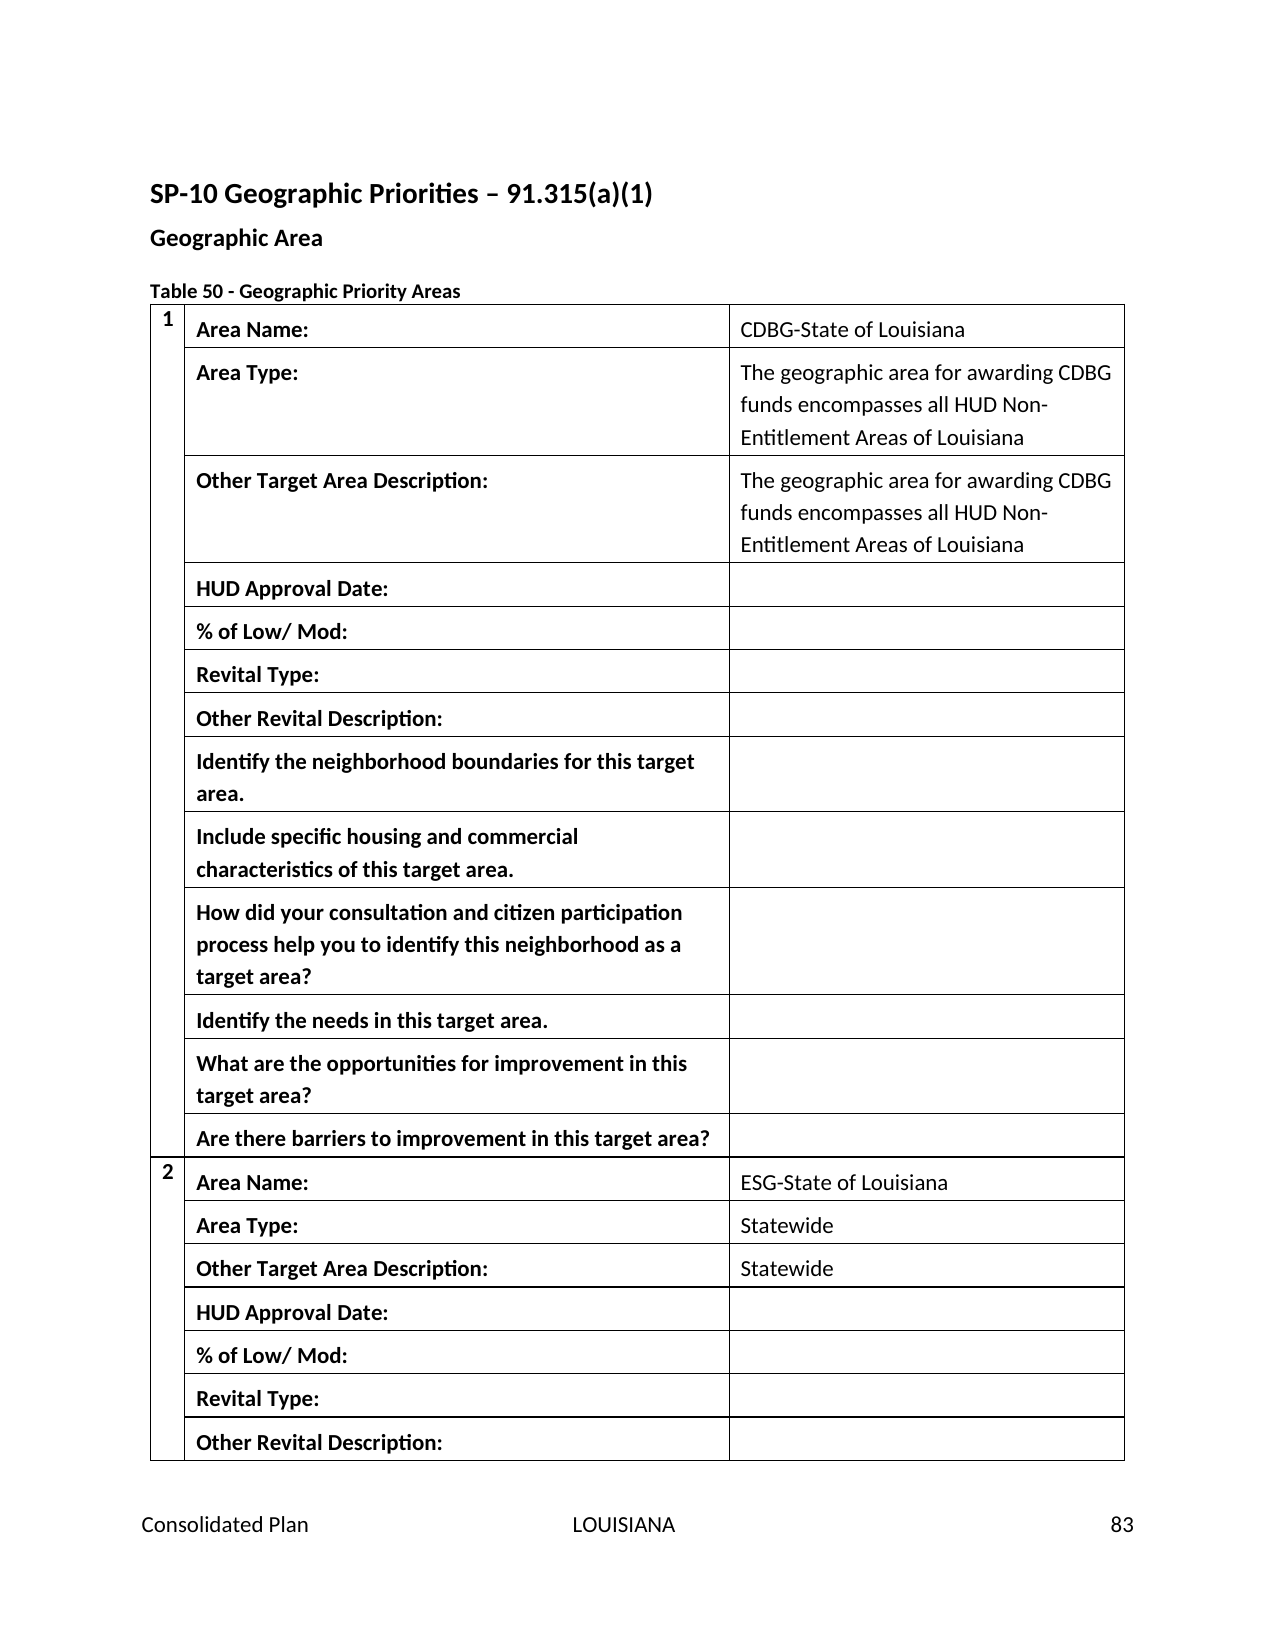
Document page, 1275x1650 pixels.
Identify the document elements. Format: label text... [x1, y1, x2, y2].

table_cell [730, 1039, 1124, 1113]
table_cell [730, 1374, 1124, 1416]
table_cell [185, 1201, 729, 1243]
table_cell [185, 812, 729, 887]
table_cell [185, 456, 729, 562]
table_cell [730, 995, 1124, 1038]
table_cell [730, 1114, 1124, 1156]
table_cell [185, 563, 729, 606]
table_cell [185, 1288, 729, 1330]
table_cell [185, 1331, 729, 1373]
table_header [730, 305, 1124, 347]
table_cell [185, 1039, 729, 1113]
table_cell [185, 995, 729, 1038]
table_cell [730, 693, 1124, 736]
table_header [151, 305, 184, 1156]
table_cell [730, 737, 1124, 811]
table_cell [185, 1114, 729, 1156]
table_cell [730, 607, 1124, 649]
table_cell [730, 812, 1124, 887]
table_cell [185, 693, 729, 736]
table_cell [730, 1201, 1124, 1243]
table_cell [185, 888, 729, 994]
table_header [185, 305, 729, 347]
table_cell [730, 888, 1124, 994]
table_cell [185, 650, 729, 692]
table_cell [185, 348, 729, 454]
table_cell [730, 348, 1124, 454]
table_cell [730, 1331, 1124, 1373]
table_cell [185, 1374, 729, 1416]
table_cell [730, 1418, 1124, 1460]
text Table 50 - Geographic Priority Areas [150, 278, 1125, 303]
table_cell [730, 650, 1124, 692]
text Geographic Area [150, 222, 1125, 253]
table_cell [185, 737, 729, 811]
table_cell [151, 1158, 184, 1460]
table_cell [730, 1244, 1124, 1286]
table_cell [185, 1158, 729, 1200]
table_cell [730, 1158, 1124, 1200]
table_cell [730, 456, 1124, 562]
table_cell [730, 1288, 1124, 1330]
subtitle SP-10 Geographic Priorities – 91.315(a)(1) [150, 175, 1125, 211]
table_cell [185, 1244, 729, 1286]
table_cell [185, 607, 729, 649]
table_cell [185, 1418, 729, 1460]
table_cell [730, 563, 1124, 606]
